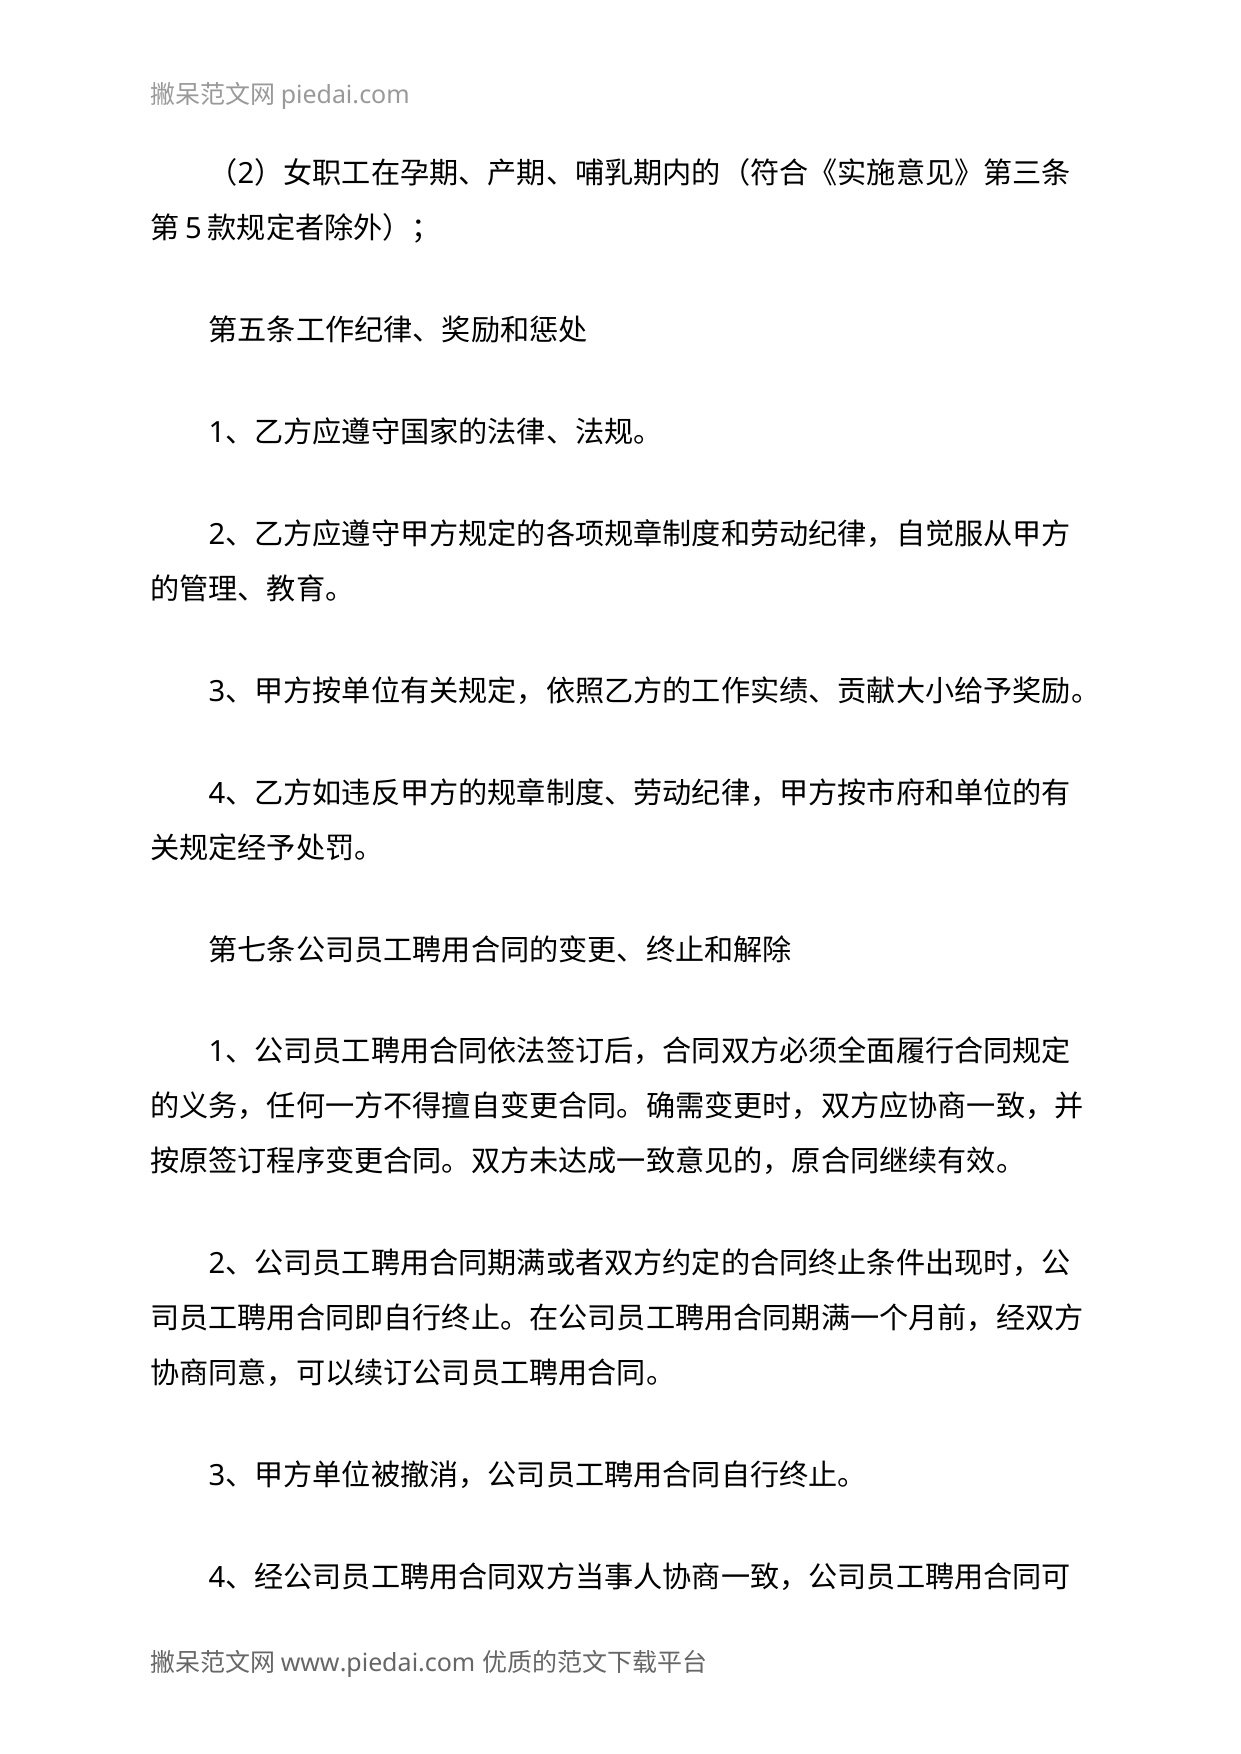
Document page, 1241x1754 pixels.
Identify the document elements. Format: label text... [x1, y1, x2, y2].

text 第五条工作纪律、奖励和惩处 [150, 307, 1090, 349]
text 1、乙方应遵守国家的法律、法规。 [150, 409, 1090, 451]
text 1、公司员工聘用合同依法签订后，合同双方必须全面履行合同规定的义务，任何一方不得擅自变更合同。确需变更时，双方应协商一致，并按原签订程序变更合同。双方未达成一致意见的，原合同继续有效。 [150, 1028, 1090, 1180]
text 第七条公司员工聘用合同的变更、终止和解除 [150, 926, 1090, 968]
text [150, 1553, 1090, 1596]
text 4、乙方如违反甲方的规章制度、劳动纪律，甲方按市府和单位的有关规定经予处罚。 [150, 769, 1090, 867]
text 2、乙方应遵守甲方规定的各项规章制度和劳动纪律，自觉服从甲方的管理、教育。 [150, 511, 1090, 608]
text 2、公司员工聘用合同期满或者双方约定的合同终止条件出现时，公司员工聘用合同即自行终止。在公司员工聘用合同期满一个月前，经双方协商同意，可以续订公司员工聘用合同。 [150, 1240, 1090, 1392]
text 3、甲方单位被撤消，公司员工聘用合同自行终止。 [150, 1451, 1090, 1494]
text （2）女职工在孕期、产期、哺乳期内的（符合《实施意见》第三条第5款规定者除外）； [150, 150, 1090, 247]
text 3、甲方按单位有关规定，依照乙方的工作实绩、贡献大小给予奖励。 [150, 667, 1090, 710]
